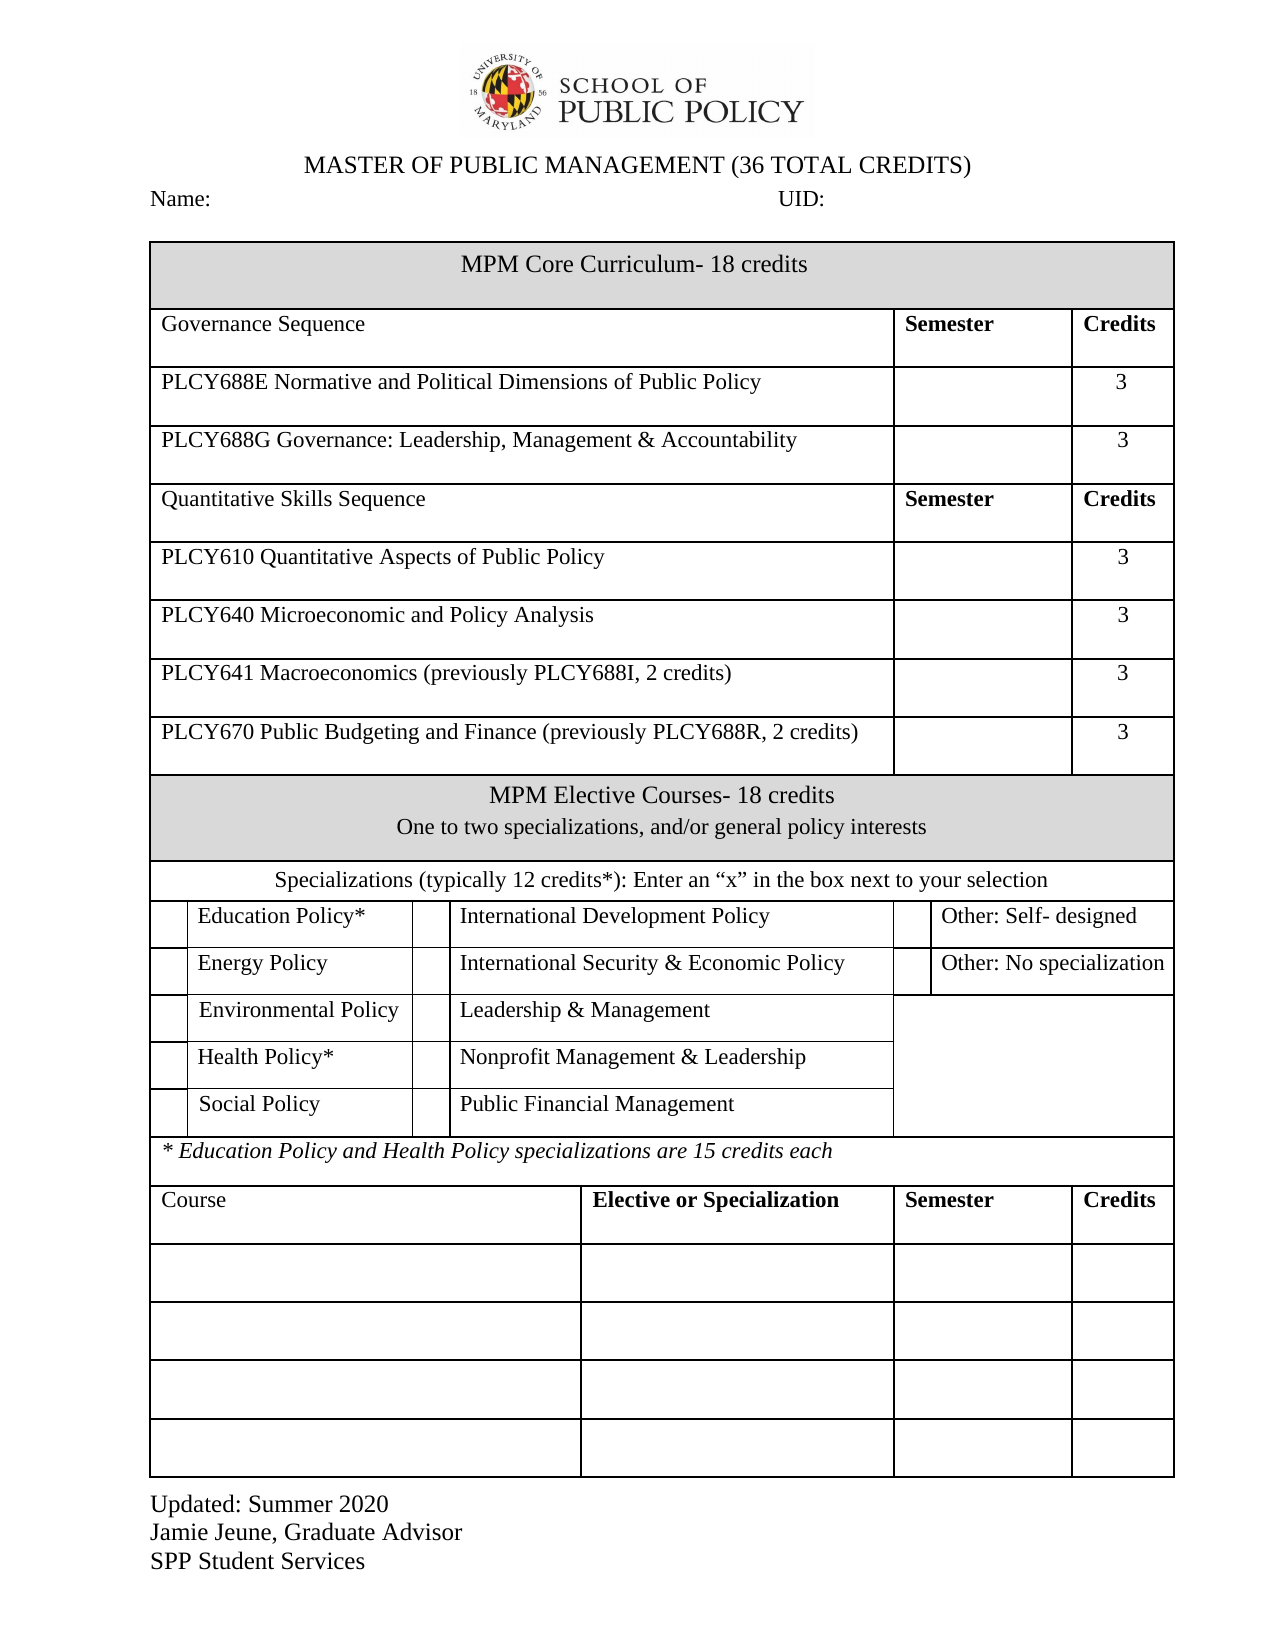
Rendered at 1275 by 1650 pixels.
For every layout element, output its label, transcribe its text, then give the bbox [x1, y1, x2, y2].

picture [460, 44, 816, 138]
table_cell [895, 543, 1071, 599]
table_cell Environmental Policy [188, 995, 412, 1041]
table_cell [895, 427, 1071, 483]
table_cell PLCY688G Governance: Leadership, Management & Accountability [151, 427, 893, 483]
table_cell Education Policy* [188, 902, 412, 947]
table_cell * Education Policy and Health Policy specializations are 15 credits each [151, 1138, 1173, 1184]
table_cell [894, 996, 1173, 1136]
table_cell [895, 660, 1071, 716]
table_cell 3 [1073, 543, 1173, 599]
table_cell Credits [1073, 1187, 1173, 1243]
table_cell Other: Self- designed [932, 902, 1173, 947]
table_cell 3 [1073, 601, 1173, 657]
table_cell [151, 1245, 580, 1301]
table_cell [151, 1303, 580, 1359]
table_cell [895, 1361, 1071, 1417]
table_cell Semester [895, 485, 1071, 541]
table_cell Other: No specialization [932, 949, 1173, 994]
table_cell Nonprofit Management & Leadership [451, 1042, 893, 1088]
table_cell [582, 1303, 893, 1359]
table_cell [413, 948, 449, 994]
table_cell [151, 1361, 580, 1417]
table_cell [413, 902, 449, 947]
table_cell International Security & Economic Policy [451, 948, 893, 994]
table_cell 3 [1073, 368, 1173, 424]
table_cell PLCY688E Normative and Political Dimensions of Public Policy [151, 368, 893, 424]
table_cell Governance Sequence [151, 310, 893, 366]
table_cell Credits [1073, 485, 1173, 541]
table_cell PLCY670 Public Budgeting and Finance (previously PLCY688R, 2 credits) [151, 718, 893, 774]
table_cell PLCY610 Quantitative Aspects of Public Policy [151, 543, 893, 599]
table_cell [151, 902, 187, 947]
table_header UID: [778, 179, 1173, 241]
table_cell PLCY641 Macroeconomics (previously PLCY688I, 2 credits) [151, 660, 893, 716]
table_cell PLCY640 Microeconomic and Policy Analysis [151, 601, 893, 657]
table_header Name: [150, 179, 778, 241]
table_cell Elective or Specialization [582, 1187, 893, 1243]
table_cell 3 [1073, 427, 1173, 483]
table_cell [413, 1042, 449, 1088]
table_cell [895, 718, 1071, 774]
table_cell [582, 1361, 893, 1417]
table_cell [151, 996, 187, 1041]
table_cell [413, 1089, 449, 1136]
table_cell 3 [1073, 718, 1173, 774]
table_cell [1073, 1303, 1173, 1359]
table_cell Leadership & Management [451, 995, 893, 1041]
table_cell Public Financial Management [451, 1089, 893, 1136]
table_cell [895, 368, 1071, 424]
table_cell [1073, 1361, 1173, 1417]
table_cell [894, 949, 930, 994]
table_cell [413, 995, 449, 1041]
table_cell [1073, 1245, 1173, 1301]
table_cell Credits [1073, 310, 1173, 366]
table_cell [895, 1303, 1071, 1359]
text MASTER OF PUBLIC MANAGEMENT (36 TOTAL CREDITS) [150, 150, 1125, 179]
table_cell Social Policy [188, 1089, 412, 1136]
table_cell Health Policy* [188, 1042, 412, 1088]
table_cell MPM Core Curriculum- 18 credits [151, 243, 1173, 308]
table_cell [895, 1245, 1071, 1301]
table_cell Energy Policy [188, 948, 412, 994]
table_cell [895, 601, 1071, 657]
table_cell International Development Policy [451, 902, 893, 947]
table_cell Course [151, 1187, 580, 1243]
table_cell MPM Elective Courses- 18 credits One to two specializations, and/or general policy interests [151, 776, 1173, 860]
table_cell Semester [895, 310, 1071, 366]
table_cell [582, 1245, 893, 1301]
table_cell [582, 1420, 893, 1476]
table_cell Semester [895, 1187, 1071, 1243]
table_cell [894, 902, 930, 947]
table_cell [151, 1420, 580, 1476]
table_cell [151, 949, 187, 994]
table_cell Quantitative Skills Sequence [151, 485, 893, 541]
table_cell 3 [1073, 660, 1173, 716]
table_cell [151, 1043, 187, 1088]
table_cell Specializations (typically 12 credits*): Enter an “x” in the box next to your selection [151, 862, 1173, 899]
table_cell [1073, 1420, 1173, 1476]
table_cell [151, 1090, 187, 1136]
table_cell [895, 1420, 1071, 1476]
